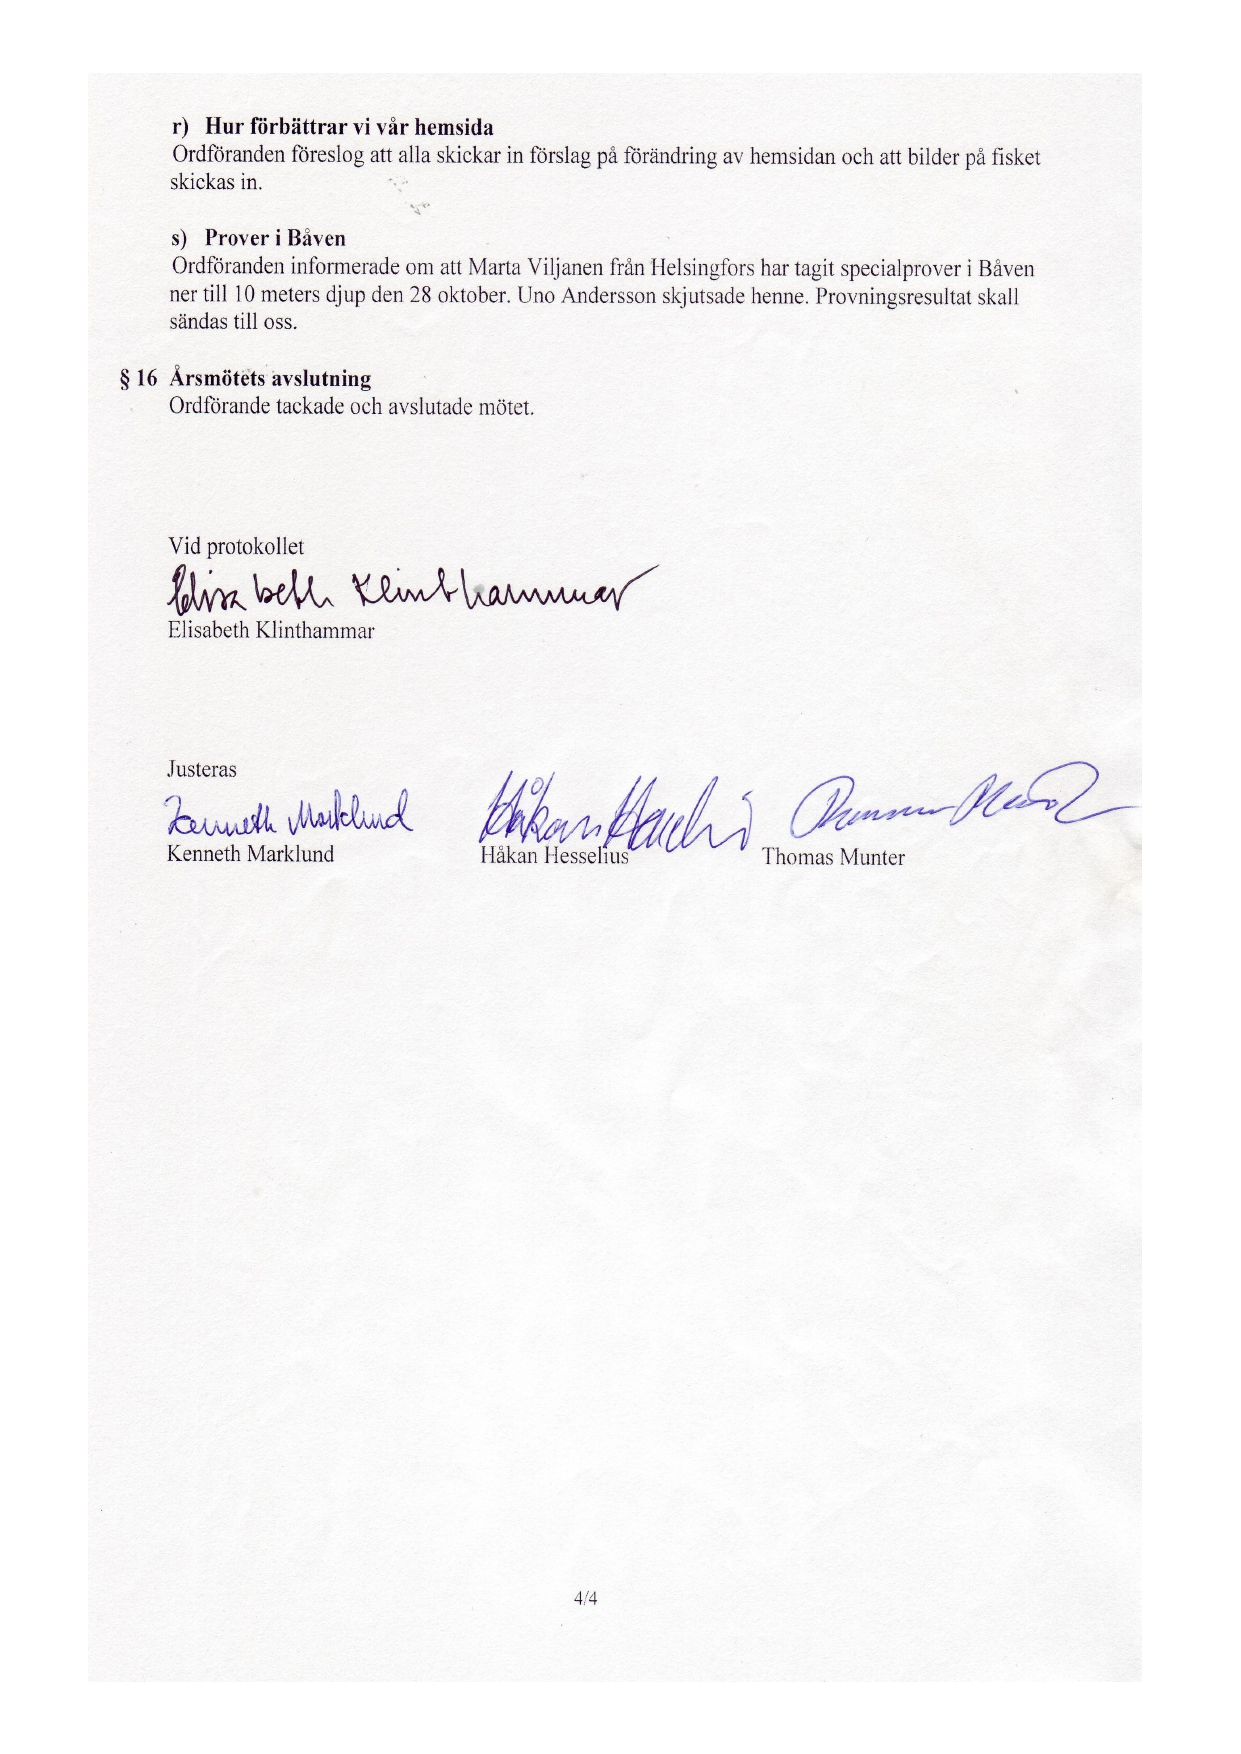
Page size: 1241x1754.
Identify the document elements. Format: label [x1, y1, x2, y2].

picture [88, 73, 1142, 1682]
